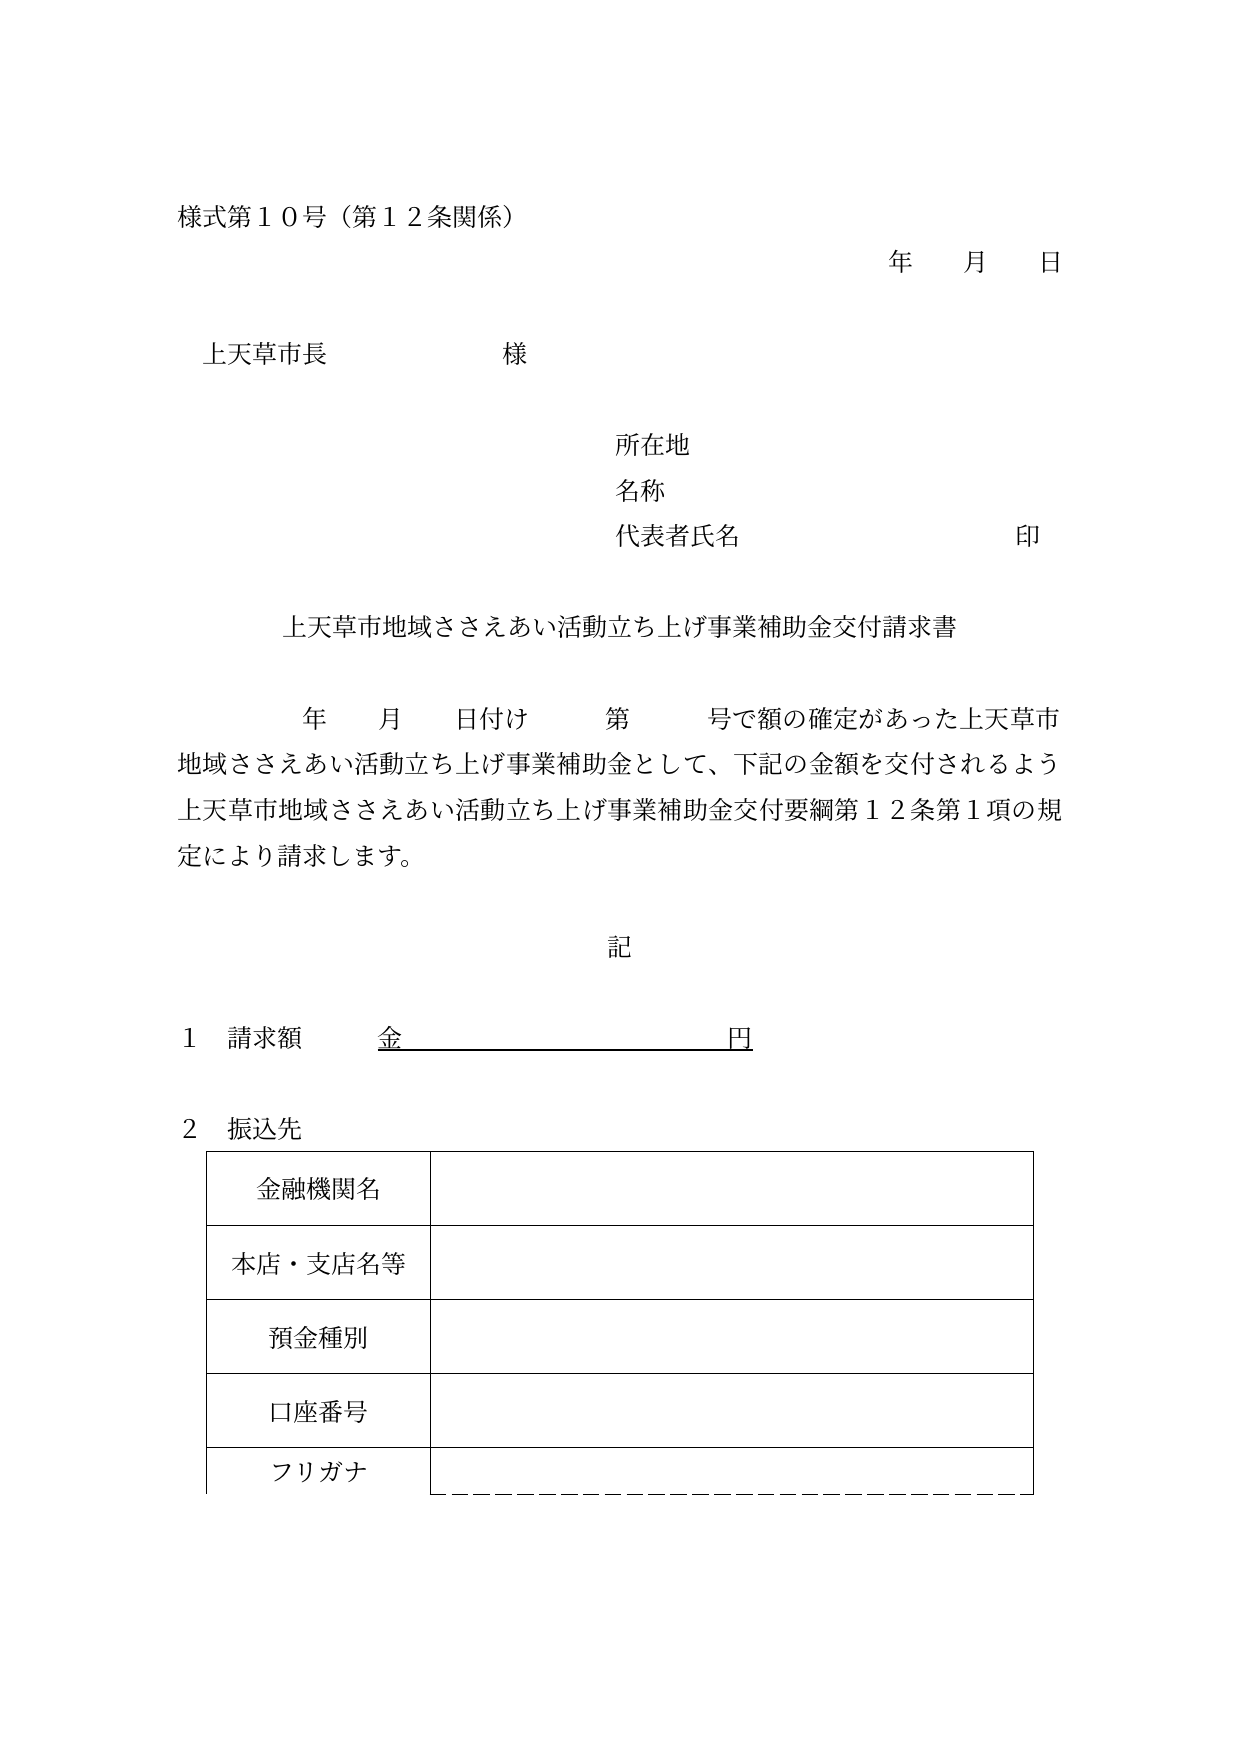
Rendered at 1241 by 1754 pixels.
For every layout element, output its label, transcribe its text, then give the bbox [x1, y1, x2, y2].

table_cell [431, 1374, 1033, 1447]
text 所在地 [177, 421, 1063, 466]
text 年 月 日 [177, 238, 1063, 284]
table_cell [431, 1226, 1033, 1299]
table_cell [431, 1448, 1033, 1494]
text 様式第１０号（第１２条関係） [177, 193, 1063, 238]
text 名称 [177, 466, 1063, 512]
table_header [431, 1152, 1033, 1225]
text 記 [177, 923, 1063, 968]
text 年 月 日付け 第 号で額の確定があった上天草市地域ささえあい活動立ち上げ事業補助金として、下記の金額を交付されるよう上天草市地域ささえあい活動立ち上げ事業補助金交付要綱第１２条第１項の規定により請求します。 [177, 694, 1063, 877]
table_cell 本店・支店名等 [207, 1226, 430, 1299]
table_cell [431, 1300, 1033, 1373]
table_cell 口座番号 [207, 1374, 430, 1447]
table_header 金融機関名 [207, 1152, 430, 1225]
table_cell フリガナ [207, 1448, 430, 1494]
text 上天草市長 様 [177, 329, 1063, 375]
text 代表者氏名 印 [177, 512, 1063, 558]
text １ 請求額 金 円 [177, 1014, 1063, 1059]
text ２ 振込先 [177, 1105, 1063, 1151]
text 上天草市地域ささえあい活動立ち上げ事業補助金交付請求書 [177, 603, 1063, 649]
table_cell 預金種別 [207, 1300, 430, 1373]
